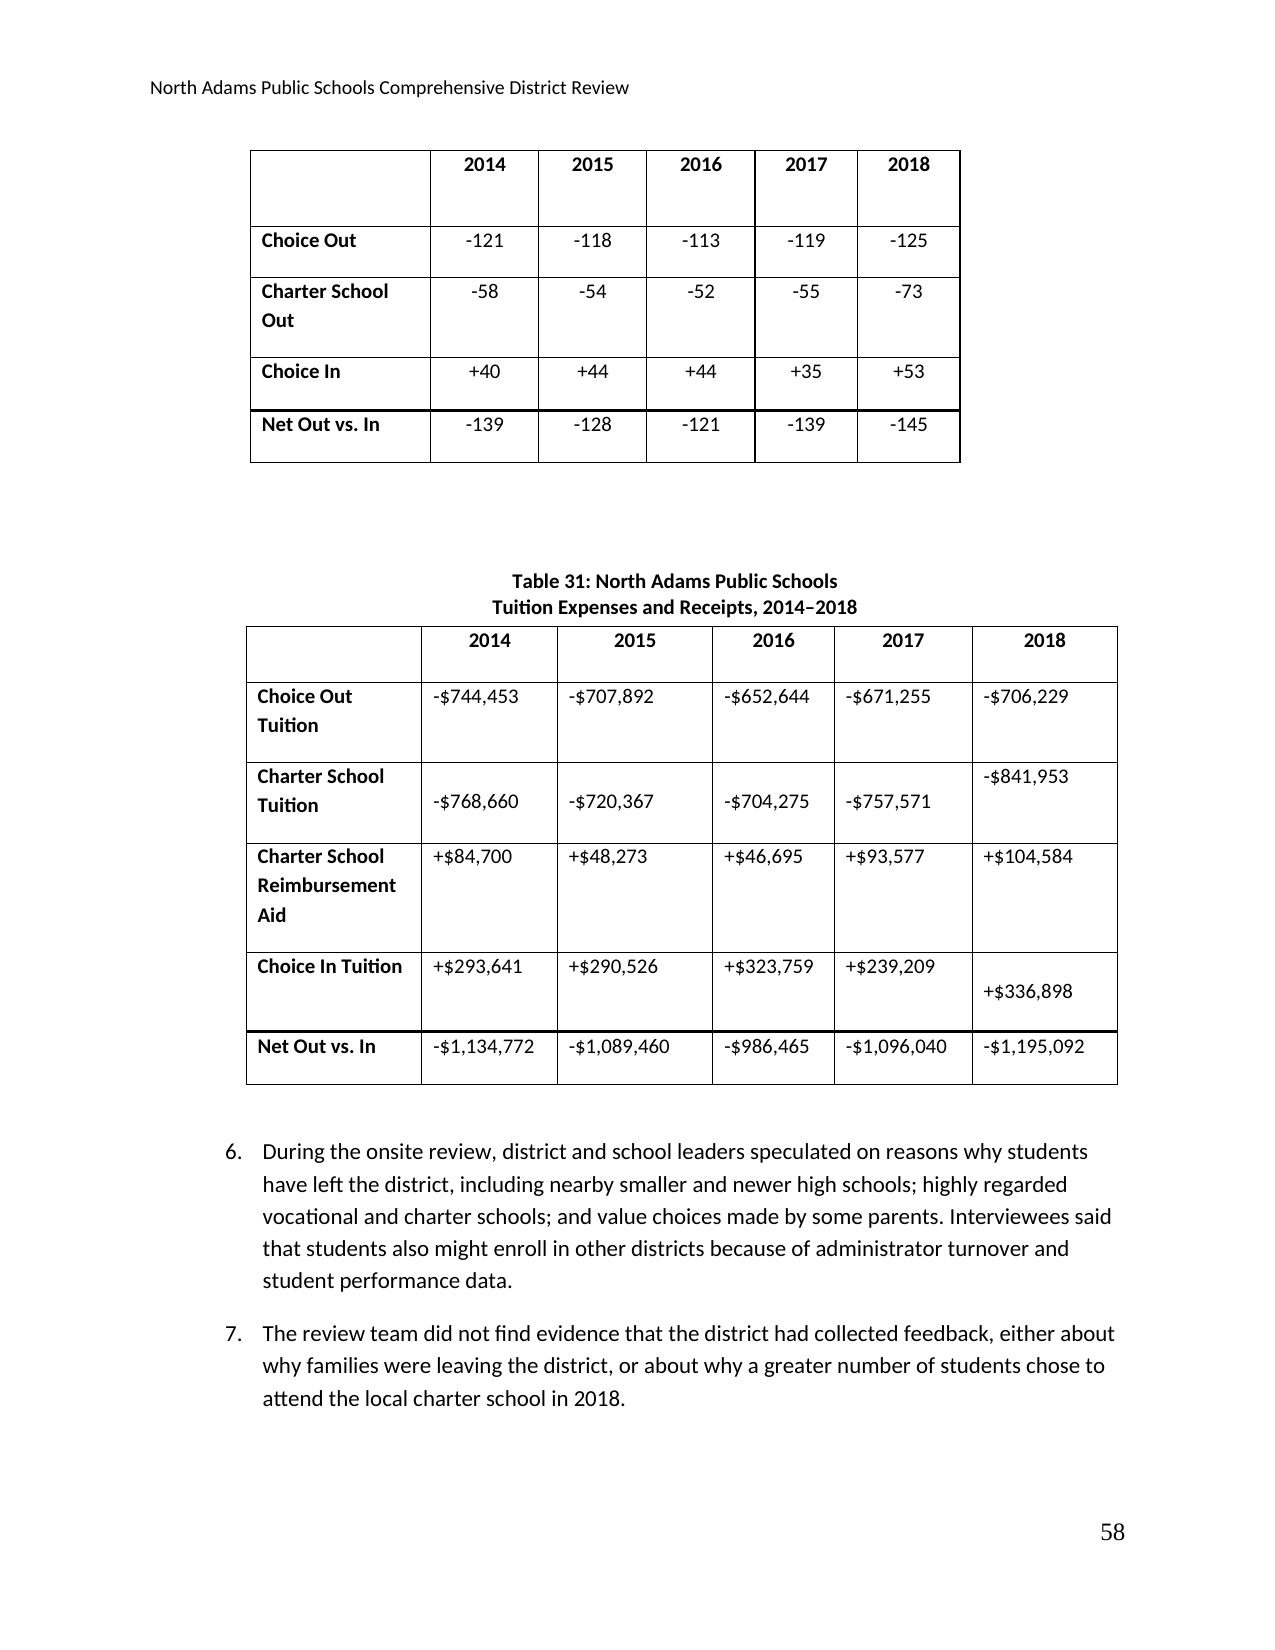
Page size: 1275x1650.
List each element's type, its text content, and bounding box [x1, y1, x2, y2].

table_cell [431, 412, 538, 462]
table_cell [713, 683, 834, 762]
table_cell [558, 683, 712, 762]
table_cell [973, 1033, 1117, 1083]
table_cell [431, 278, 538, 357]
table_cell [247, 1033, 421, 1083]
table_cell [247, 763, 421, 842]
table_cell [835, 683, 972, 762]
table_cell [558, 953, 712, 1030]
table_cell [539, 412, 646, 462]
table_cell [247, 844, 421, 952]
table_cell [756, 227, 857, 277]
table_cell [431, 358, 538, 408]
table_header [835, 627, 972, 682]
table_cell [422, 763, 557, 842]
text Table 31: North Adams Public Schools [225, 569, 1125, 594]
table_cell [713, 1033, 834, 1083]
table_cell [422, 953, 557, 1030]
text 6. During the onsite review, district and school leaders speculated on reasons why students have left the district, including nearby smaller and newer high schools; highly regarded vocational and charter schools; and value choices made by some parents. Interviewees said that students also might enroll in other districts because of administrator turnover and student performance data. [225, 1137, 1125, 1294]
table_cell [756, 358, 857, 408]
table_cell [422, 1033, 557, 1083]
text 7. The review team did not find evidence that the district had collected feedback, either about why families were leaving the district, or about why a greater number of students chose to attend the local charter school in 2018. [225, 1319, 1125, 1412]
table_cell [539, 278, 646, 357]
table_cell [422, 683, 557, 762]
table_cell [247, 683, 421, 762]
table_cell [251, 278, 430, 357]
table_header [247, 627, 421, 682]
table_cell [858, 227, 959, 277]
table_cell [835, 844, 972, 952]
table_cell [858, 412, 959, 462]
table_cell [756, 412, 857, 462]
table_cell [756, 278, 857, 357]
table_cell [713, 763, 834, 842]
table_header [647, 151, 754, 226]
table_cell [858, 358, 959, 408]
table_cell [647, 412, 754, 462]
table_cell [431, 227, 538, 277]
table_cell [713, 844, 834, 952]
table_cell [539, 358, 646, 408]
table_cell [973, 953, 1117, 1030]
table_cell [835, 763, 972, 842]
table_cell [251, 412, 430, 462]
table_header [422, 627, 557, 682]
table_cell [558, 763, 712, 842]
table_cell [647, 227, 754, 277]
text Tuition Expenses and Receipts, 2014–2018 [225, 594, 1125, 619]
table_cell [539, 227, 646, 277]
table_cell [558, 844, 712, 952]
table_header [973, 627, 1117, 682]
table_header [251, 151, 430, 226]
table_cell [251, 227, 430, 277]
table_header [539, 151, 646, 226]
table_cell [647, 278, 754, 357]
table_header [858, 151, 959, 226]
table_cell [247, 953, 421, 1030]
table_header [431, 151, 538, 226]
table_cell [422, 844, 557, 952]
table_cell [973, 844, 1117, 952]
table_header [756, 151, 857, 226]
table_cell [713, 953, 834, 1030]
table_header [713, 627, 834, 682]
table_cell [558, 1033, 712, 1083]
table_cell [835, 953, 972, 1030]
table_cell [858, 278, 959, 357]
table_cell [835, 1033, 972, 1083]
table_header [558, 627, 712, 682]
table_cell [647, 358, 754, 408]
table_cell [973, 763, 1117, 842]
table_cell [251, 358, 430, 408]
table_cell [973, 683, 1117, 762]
